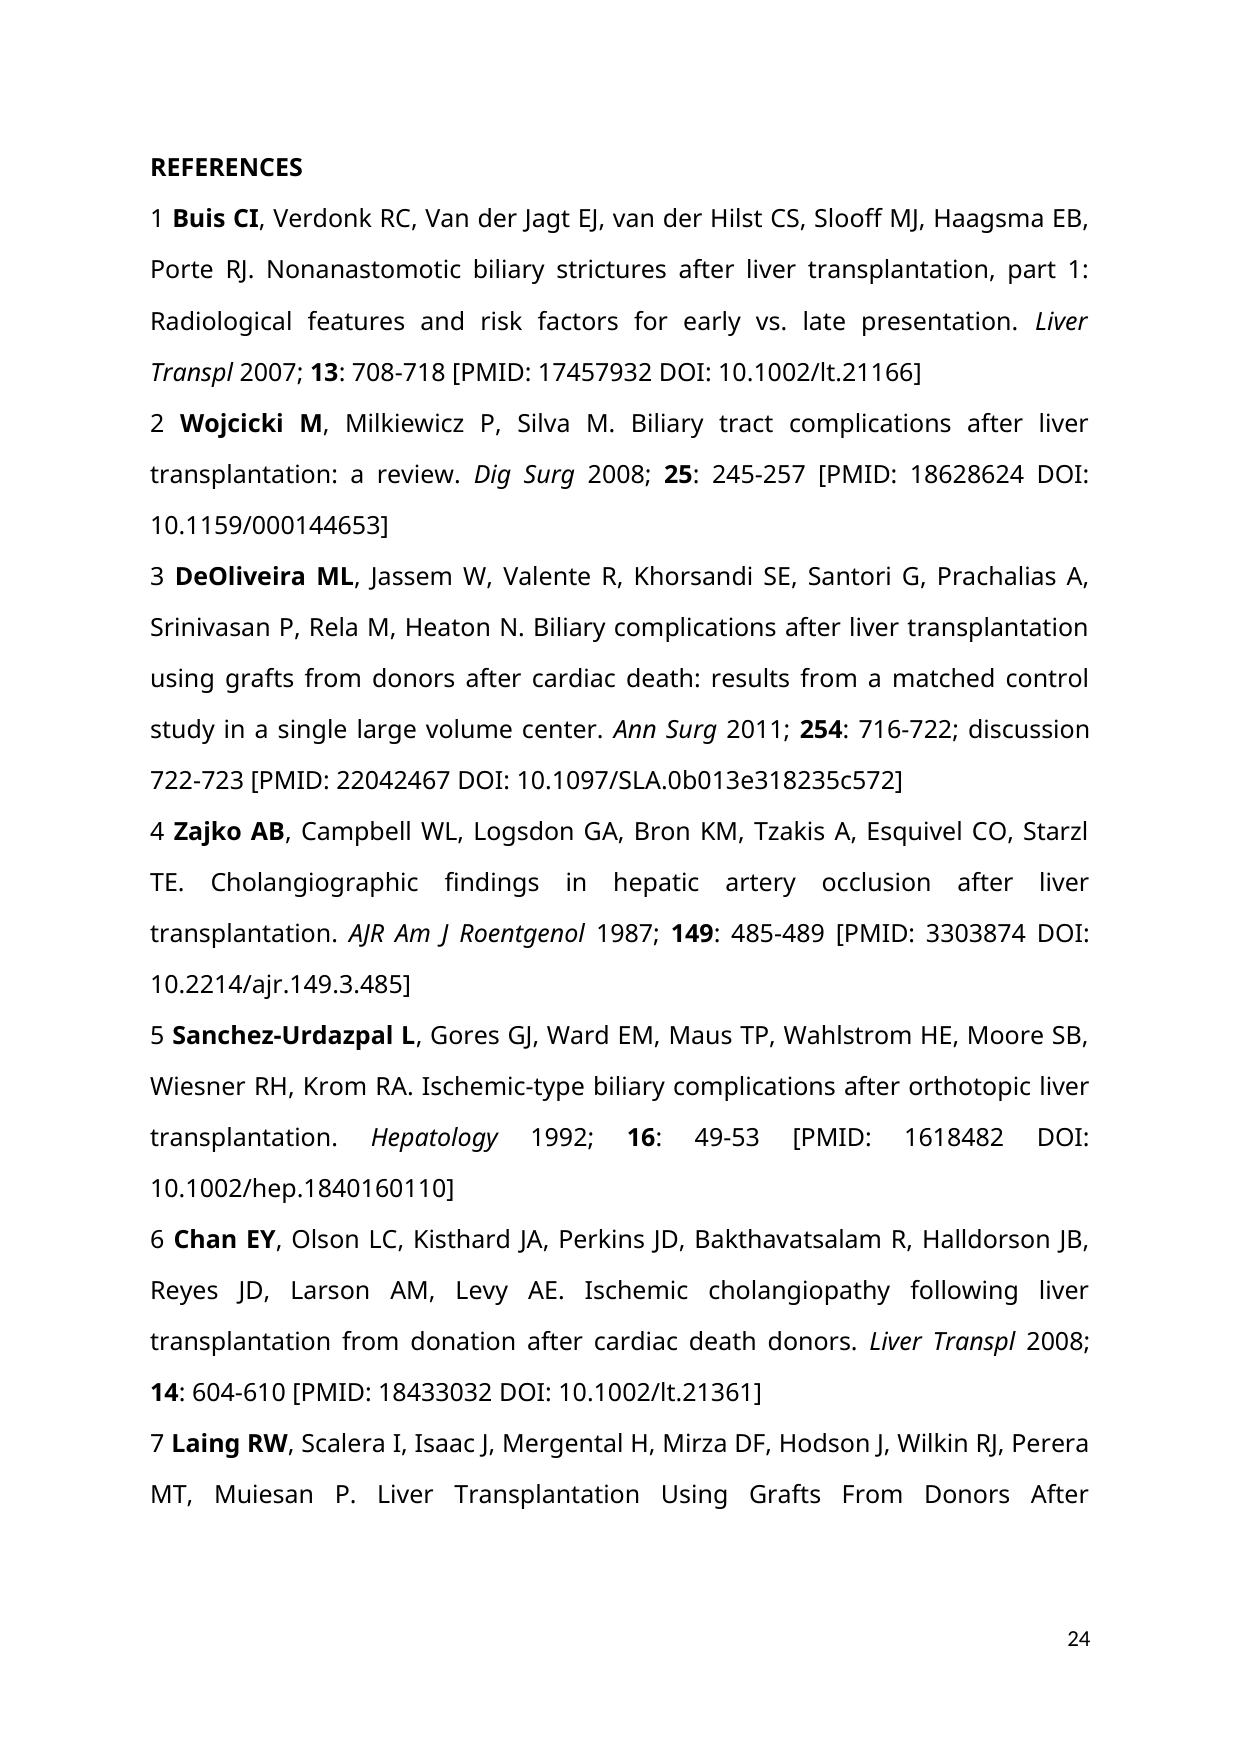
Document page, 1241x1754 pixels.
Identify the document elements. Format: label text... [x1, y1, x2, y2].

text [150, 1426, 1090, 1511]
text 5 Sanchez-Urdazpal L, Gores GJ, Ward EM, Maus TP, Wahlstrom HE, Moore SB, Wiesner RH, Krom RA. Ischemic-type biliary complications after orthotopic liver transplantation. Hepatology 1992; 16: 49-53 [PMID: 1618482 DOI: 10.1002/hep.1840160110] [150, 1018, 1090, 1205]
text 6 Chan EY, Olson LC, Kisthard JA, Perkins JD, Bakthavatsalam R, Halldorson JB, Reyes JD, Larson AM, Levy AE. Ischemic cholangiopathy following liver transplantation from donation after cardiac death donors. Liver Transpl 2008; 14: 604-610 [PMID: 18433032 DOI: 10.1002/lt.21361] [150, 1222, 1090, 1409]
text 2 Wojcicki M, Milkiewicz P, Silva M. Biliary tract complications after liver transplantation: a review. Dig Surg 2008; 25: 245-257 [PMID: 18628624 DOI: 10.1159/000144653] [150, 405, 1090, 541]
text REFERENCES [150, 150, 1090, 184]
text 1 Buis CI, Verdonk RC, Van der Jagt EJ, van der Hilst CS, Slooff MJ, Haagsma EB, Porte RJ. Nonanastomotic biliary strictures after liver transplantation, part 1: Radiological features and risk factors for early vs. late presentation. Liver Transpl 2007; 13: 708-718 [PMID: 17457932 DOI: 10.1002/lt.21166] [150, 201, 1090, 388]
text 4 Zajko AB, Campbell WL, Logsdon GA, Bron KM, Tzakis A, Esquivel CO, Starzl TE. Cholangiographic findings in hepatic artery occlusion after liver transplantation. AJR Am J Roentgenol 1987; 149: 485-489 [PMID: 3303874 DOI: 10.2214/ajr.149.3.485] [150, 813, 1090, 1001]
text 3 DeOliveira ML, Jassem W, Valente R, Khorsandi SE, Santori G, Prachalias A, Srinivasan P, Rela M, Heaton N. Biliary complications after liver transplantation using grafts from donors after cardiac death: results from a matched control study in a single large volume center. Ann Surg 2011; 254: 716-722; discussion 722-723 [PMID: 22042467 DOI: 10.1097/SLA.0b013e318235c572] [150, 558, 1090, 797]
